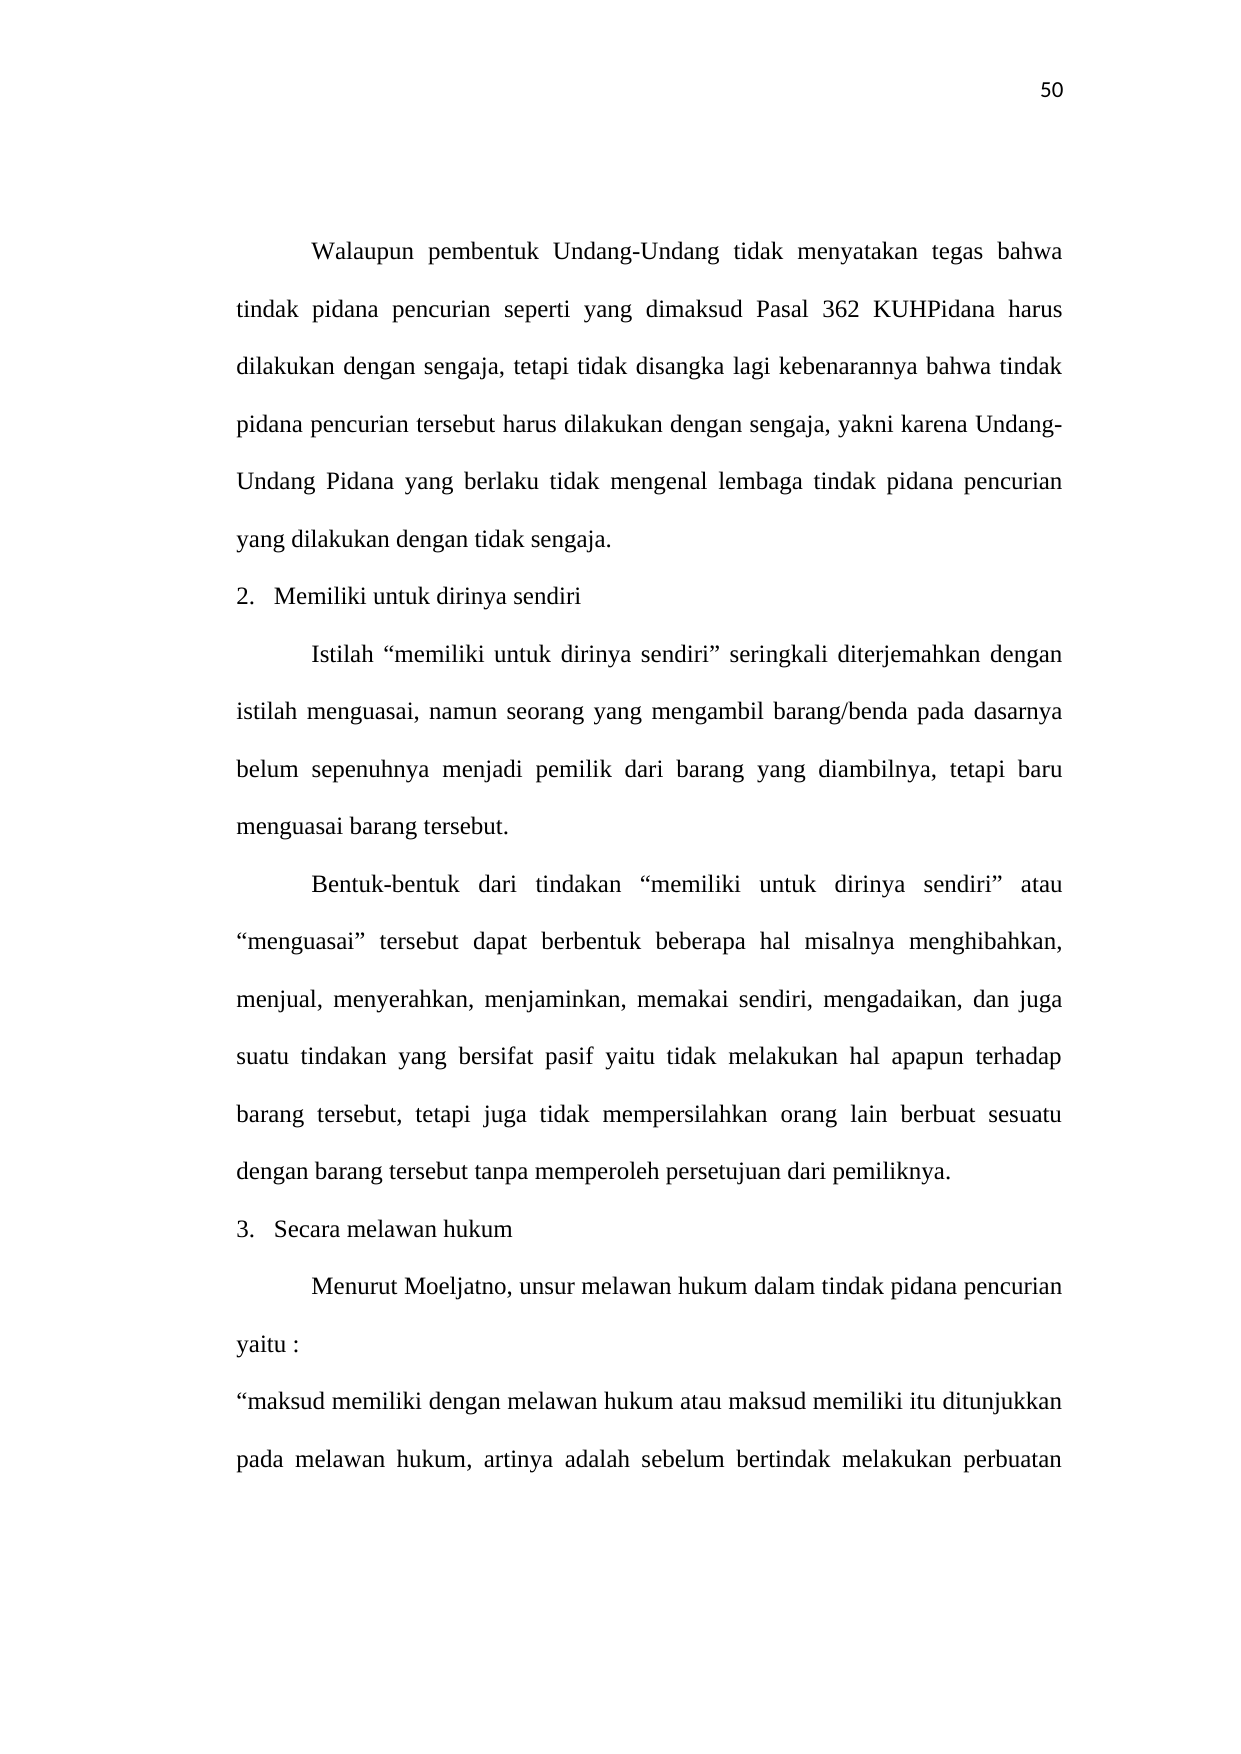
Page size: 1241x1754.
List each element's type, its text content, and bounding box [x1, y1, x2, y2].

list Walaupun pembentuk Undang-Undang tidak menyatakan tegas bahwa tindak pidana pencurian seperti yang dimaksud Pasal 362 KUHPidana harus dilakukan dengan sengaja, tetapi tidak disangka lagi kebenarannya bahwa tindak pidana pencurian tersebut harus dilakukan dengan sengaja, yakni karena Undang-Undang Pidana yang berlaku tidak mengenal lembaga tindak pidana pencurian yang dilakukan dengan tidak sengaja. [236, 236, 1063, 552]
list Memiliki untuk dirinya sendiri [236, 581, 1063, 610]
list Secara melawan hukum [236, 1214, 1063, 1242]
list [236, 1386, 1063, 1472]
list Menurut Moeljatno, unsur melawan hukum dalam tindak pidana pencurian yaitu : [236, 1271, 1063, 1357]
list Bentuk-bentuk dari tindakan “memiliki untuk dirinya sendiri” atau “menguasai” tersebut dapat berbentuk beberapa hal misalnya menghibahkan, menjual, menyerahkan, menjaminkan, memakai sendiri, mengadaikan, dan juga suatu tindakan yang bersifat pasif yaitu tidak melakukan hal apapun terhadap barang tersebut, tetapi juga tidak mempersilahkan orang lain berbuat sesuatu dengan barang tersebut tanpa memperoleh persetujuan dari pemiliknya. [236, 869, 1063, 1185]
list Istilah “memiliki untuk dirinya sendiri” seringkali diterjemahkan dengan istilah menguasai, namun seorang yang mengambil barang/benda pada dasarnya belum sepenuhnya menjadi pemilik dari barang yang diambilnya, tetapi baru menguasai barang tersebut. [236, 639, 1063, 840]
